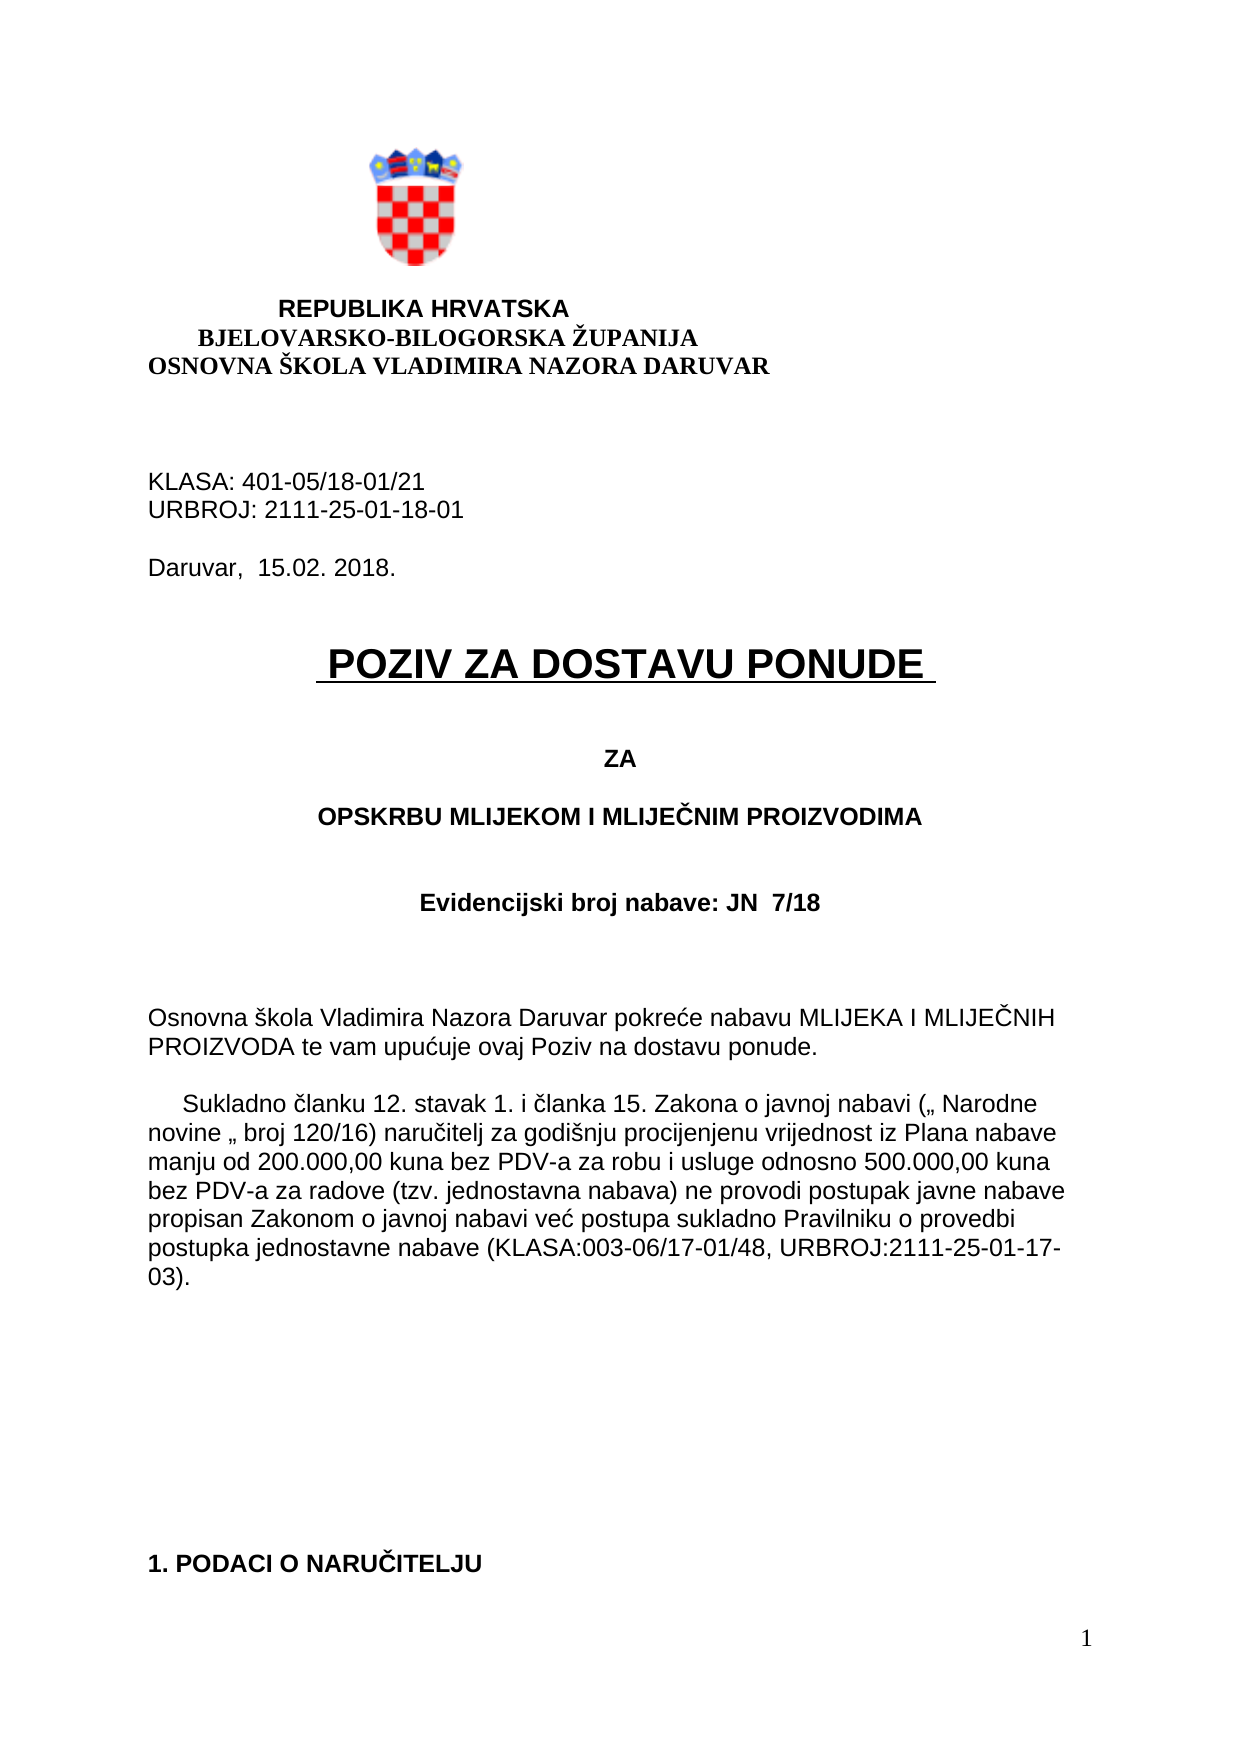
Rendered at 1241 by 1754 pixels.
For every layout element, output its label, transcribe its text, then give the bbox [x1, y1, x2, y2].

text 1. PODACI O NARUČITELJU [148, 1549, 1092, 1578]
text KLASA: 401-05/18-01/21 [148, 466, 1092, 495]
text Sukladno članku 12. stavak 1. i članka 15. Zakona o javnoj nabavi („ Narodne novine „ broj 120/16) naručitelj za godišnju procijenjenu vrijednost iz Plana nabave manju od 200.000,00 kuna bez PDV-a za robu i usluge odnosno 500.000,00 kuna bez PDV-a za radove (tzv. jednostavna nabava) ne provodi postupak javne nabave propisan Zakonom o javnoj nabavi već postupa sukladno Pravilniku o provedbi postupka jednostavne nabave (KLASA:003-06/17-01/48, URBROJ:2111-25-01-17-03). [148, 1089, 1092, 1291]
text OPSKRBU MLIJEKOM I MLIJEČNIM PROIZVODIMA [148, 802, 1092, 831]
text Evidencijski broj nabave: JN 7/18 [148, 888, 1092, 917]
text ZA [148, 744, 1092, 773]
text BJELOVARSKO-BILOGORSKA ŽUPANIJA [148, 323, 1092, 351]
text Daruvar, 15.02. 2018. [148, 553, 1092, 581]
text OSNOVNA ŠKOLA VLADIMIRA NAZORA DARUVAR [148, 351, 1092, 380]
text POZIV ZA DOSTAVU PONUDE [148, 639, 1092, 687]
text REPUBLIKA HRVATSKA [148, 294, 1092, 323]
text Osnovna škola Vladimira Nazora Daruvar pokreće nabavu MLIJEKA I MLIJEČNIH PROIZVODA te vam upućuje ovaj Poziv na dostavu ponude. [148, 1003, 1092, 1061]
text URBROJ: 2111-25-01-18-01 [148, 495, 1092, 524]
